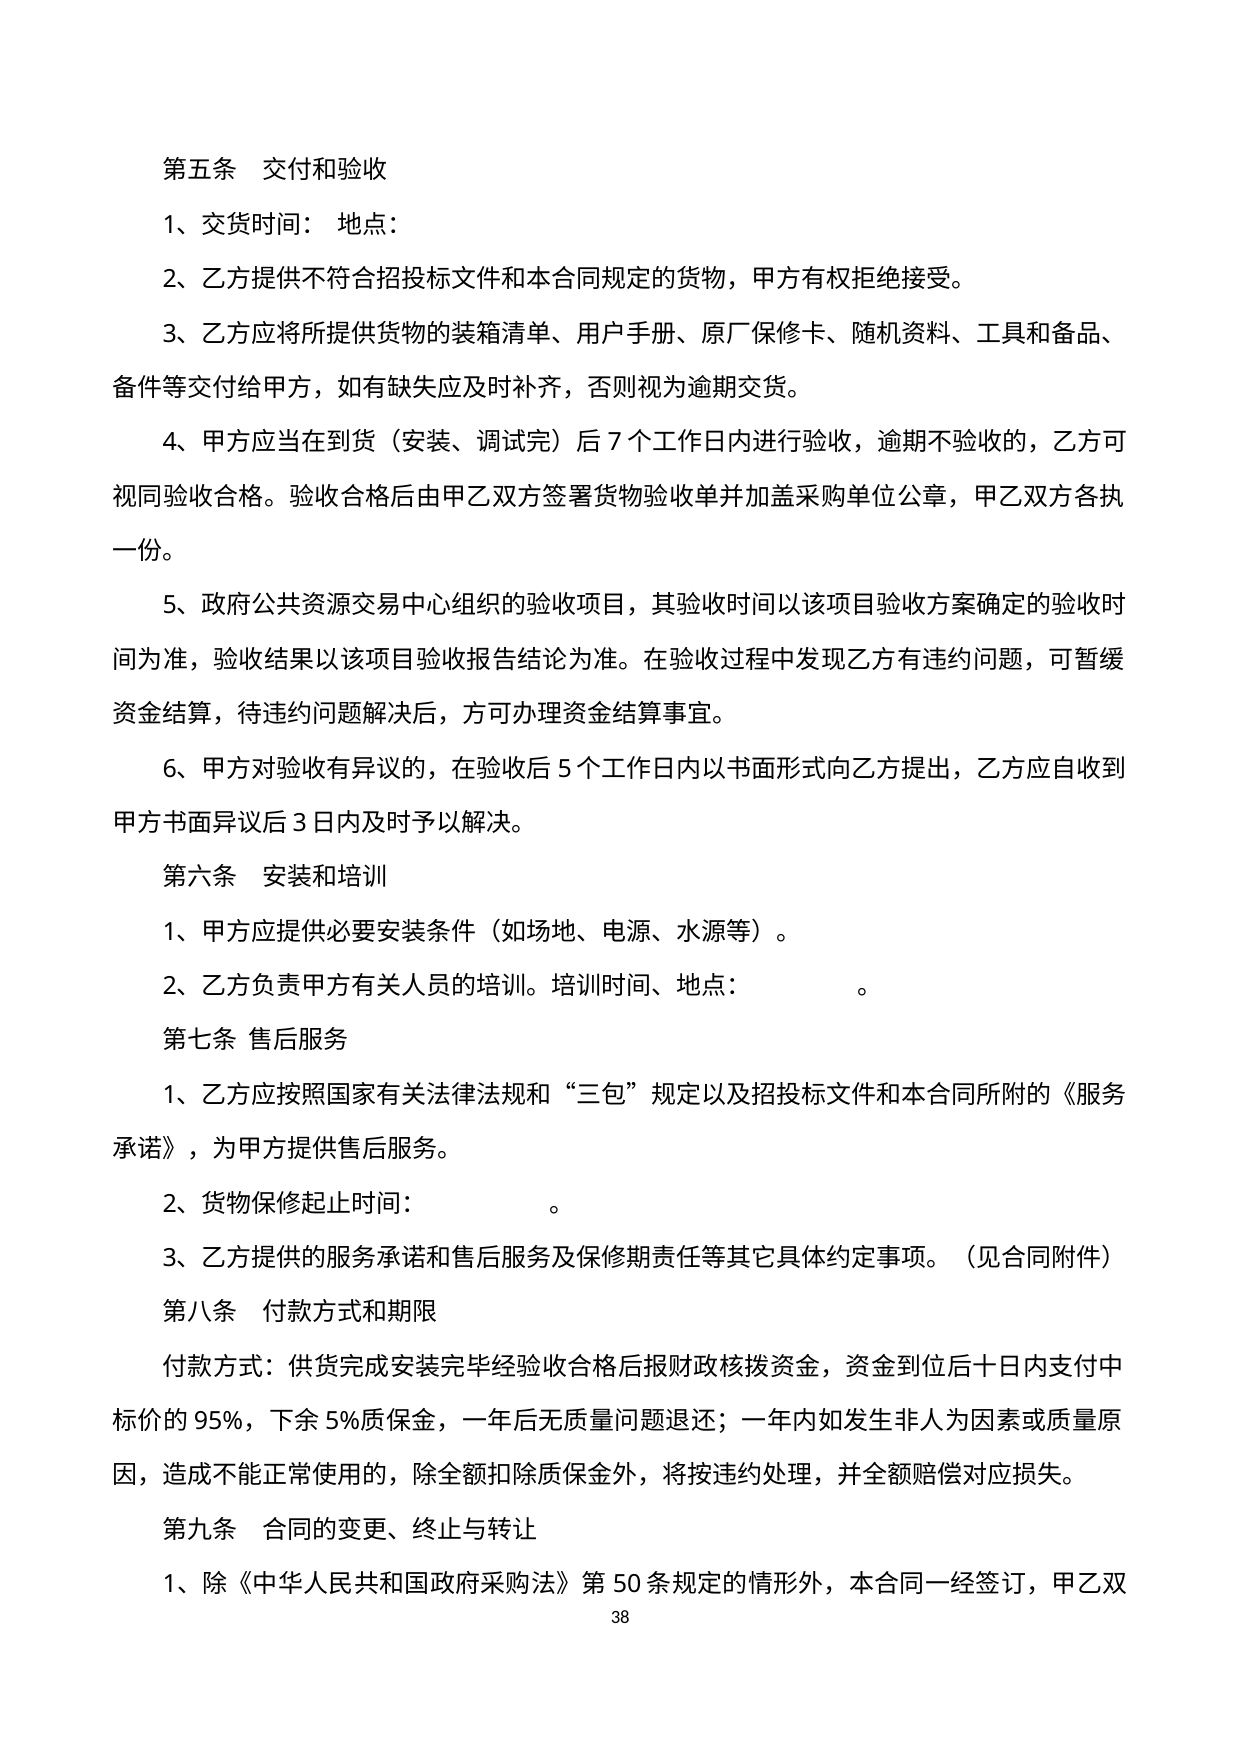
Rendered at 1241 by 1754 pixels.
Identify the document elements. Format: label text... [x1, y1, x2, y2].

text 4、甲方应当在到货（安装、调试完）后7个工作日内进行验收，逾期不验收的，乙方可视同验收合格。验收合格后由甲乙双方签署货物验收单并加盖采购单位公章，甲乙双方各执一份。 [112, 422, 1128, 567]
text 第九条 合同的变更、终止与转让 [112, 1509, 1128, 1546]
text 6、甲方对验收有异议的，在验收后5个工作日内以书面形式向乙方提出，乙方应自收到甲方书面异议后3日内及时予以解决。 [112, 748, 1128, 839]
text 3、乙方应将所提供货物的装箱清单、用户手册、原厂保修卡、随机资料、工具和备品、备件等交付给甲方，如有缺失应及时补齐，否则视为逾期交货。 [112, 313, 1128, 404]
text 1、交货时间： 地点： [112, 204, 1128, 241]
text 5、政府公共资源交易中心组织的验收项目，其验收时间以该项目验收方案确定的验收时间为准，验收结果以该项目验收报告结论为准。在验收过程中发现乙方有违约问题，可暂缓资金结算，待违约问题解决后，方可办理资金结算事宜。 [112, 585, 1128, 730]
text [112, 1564, 1128, 1600]
text 付款方式：供货完成安装完毕经验收合格后报财政核拨资金，资金到位后十日内支付中标价的95%，下余5%质保金，一年后无质量问题退还；一年内如发生非人为因素或质量原因，造成不能正常使用的，除全额扣除质保金外，将按违约处理，并全额赔偿对应损失。 [112, 1346, 1124, 1491]
text 1、乙方应按照国家有关法律法规和“三包”规定以及招投标文件和本合同所附的《服务承诺》，为甲方提供售后服务。 [112, 1074, 1128, 1165]
text 1、甲方应提供必要安装条件（如场地、电源、水源等）。 [112, 911, 1128, 947]
text 第六条 安装和培训 [112, 857, 1128, 893]
text 第八条 付款方式和期限 [112, 1292, 1128, 1328]
text 2、乙方提供不符合招投标文件和本合同规定的货物，甲方有权拒绝接受。 [112, 259, 1128, 295]
text 2、货物保修起止时间： 。 [112, 1183, 1128, 1219]
text 2、乙方负责甲方有关人员的培训。培训时间、地点： 。 [112, 966, 1128, 1002]
text 3、乙方提供的服务承诺和售后服务及保修期责任等其它具体约定事项。（见合同附件） [112, 1237, 1128, 1274]
text 第五条 交付和验收 [112, 150, 1128, 186]
text 第七条 售后服务 [112, 1020, 1128, 1056]
